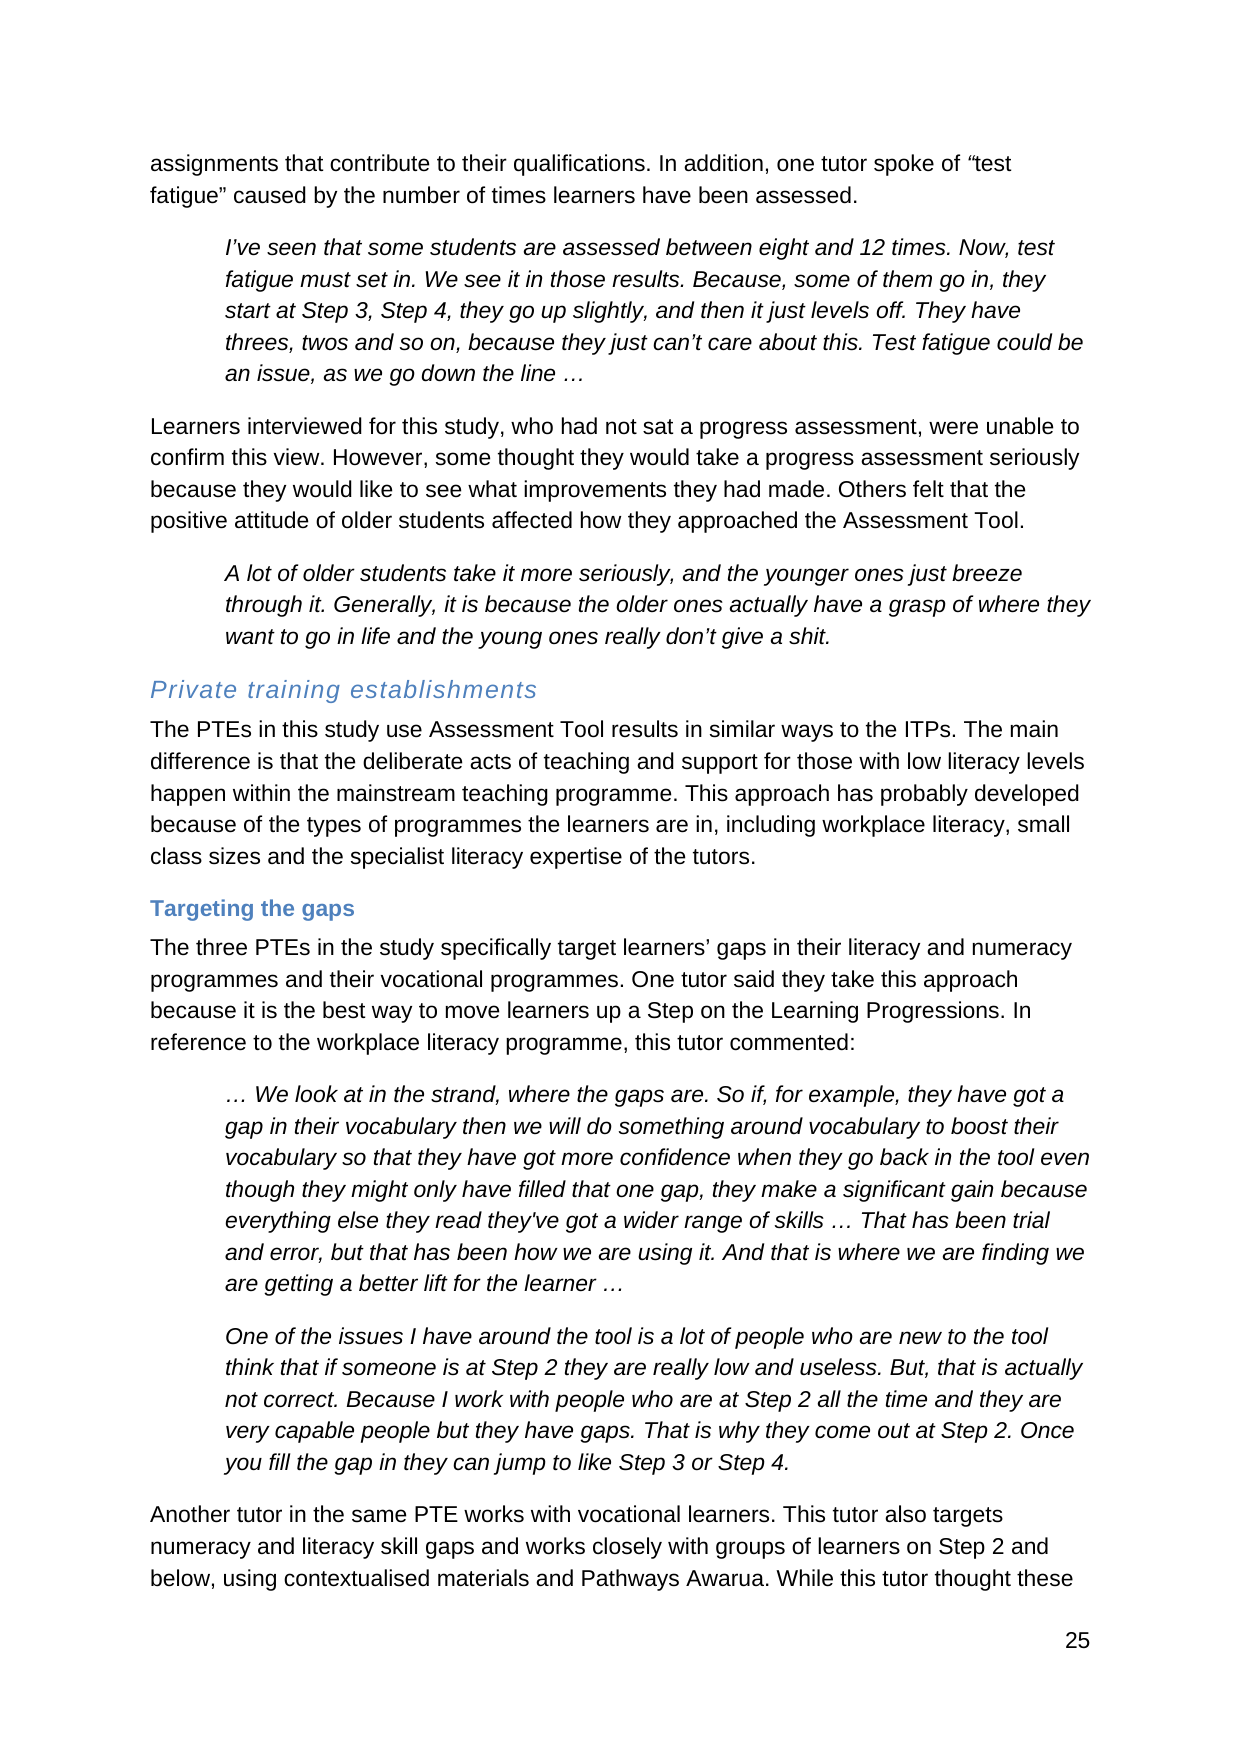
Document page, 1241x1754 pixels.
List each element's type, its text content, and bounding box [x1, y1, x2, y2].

text A lot of older students take it more seriously, and the younger ones just breeze through it. Generally, it is because the older ones actually have a grasp of where they want to go in life and the young ones really don’t give a shit. [225, 560, 1090, 649]
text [150, 1501, 1090, 1591]
text I’ve seen that some students are assessed between eight and 12 times. Now, test fatigue must set in. We see it in those results. Because, some of them go in, they start at Step 3, Step 4, they go up slightly, and then it just levels off. They have threes, twos and so on, because they just can’t care about this. Test fatigue could be an issue, as we go down the line … [225, 234, 1090, 387]
text Learners interviewed for this study, who had not sat a progress assessment, were unable to confirm this view. However, some thought they would take a progress assessment seriously because they would like to see what improvements they had made. Others felt that the positive attitude of older students affected how they approached the Assessment Tool. [150, 413, 1090, 534]
text … We look at in the strand, where the gaps are. So if, for example, they have got a gap in their vocabulary then we will do something around vocabulary to boost their vocabulary so that they have got more confidence when they go back in the tool even though they might only have filled that one gap, they make a significant gain because everything else they read they've got a wider range of skills … That has been trial and error, but that has been how we are using it. And that is where we are finding we are getting a better lift for the learner … [225, 1081, 1090, 1297]
text Targeting the gaps [150, 895, 1090, 921]
subtitle Private training establishments [150, 675, 1090, 704]
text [150, 150, 1090, 208]
text The three PTEs in the study specifically target learners’ gaps in their literacy and numeracy programmes and their vocational programmes. One tutor said they take this approach because it is the best way to move learners up a Step on the Learning Progressions. In reference to the workplace literacy programme, this tutor commented: [150, 934, 1090, 1055]
text The PTEs in this study use Assessment Tool results in similar ways to the ITPs. The main difference is that the deliberate acts of teaching and support for those with low literacy levels happen within the mainstream teaching programme. This approach has probably developed because of the types of programmes the learners are in, including workplace literacy, small class sizes and the specialist literacy expertise of the tutors. [150, 716, 1090, 869]
text One of the issues I have around the tool is a lot of people who are new to the tool think that if someone is at Step 2 they are really low and useless. But, that is actually not correct. Because I work with people who are at Step 2 all the time and they are very capable people but they have gaps. That is why they come out at Step 2. Once you fill the gap in they can jump to like Step 3 or Step 4. [225, 1323, 1090, 1475]
